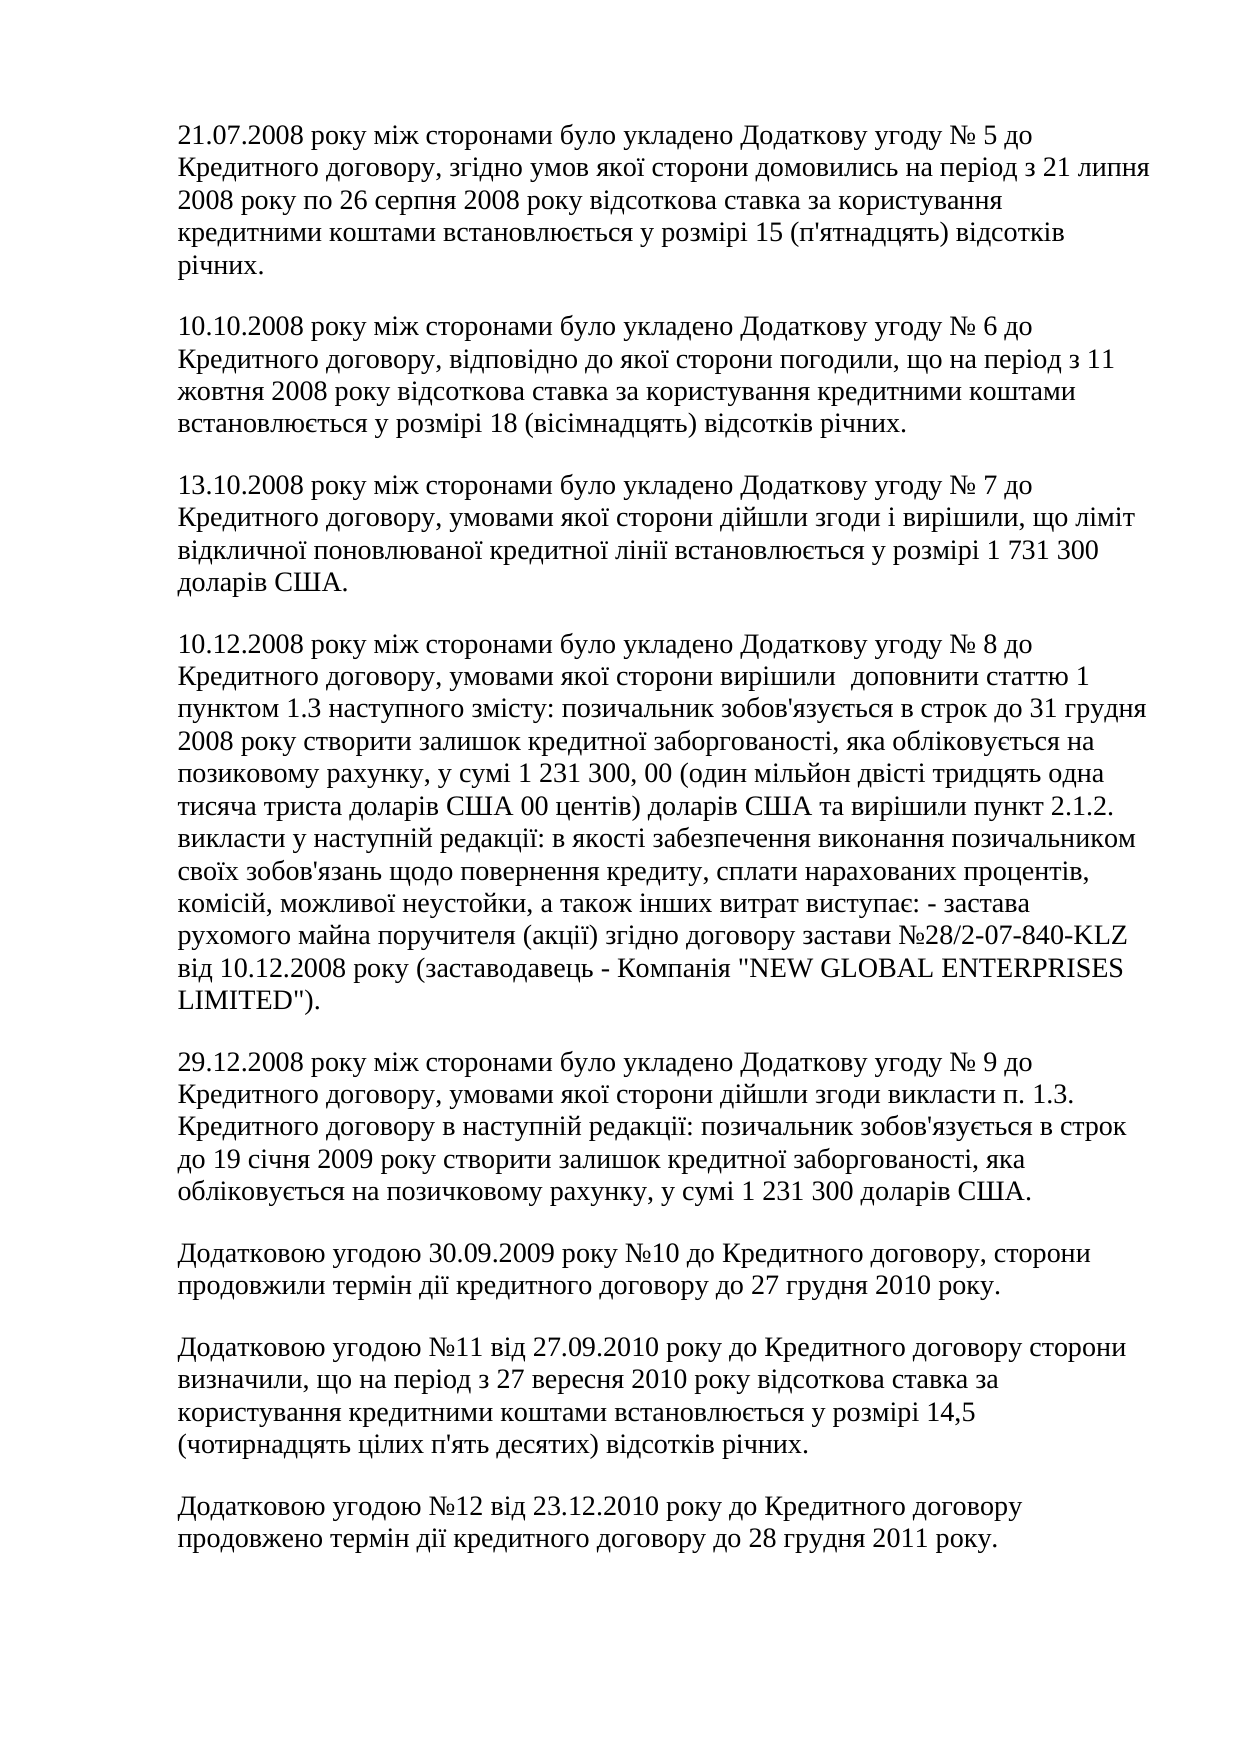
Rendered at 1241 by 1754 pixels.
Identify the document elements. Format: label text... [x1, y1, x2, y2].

text Додатковою угодою №12 від 23.12.2010 року до Кредитного договору продовжено термін дії кредитного договору до 28 грудня 2011 року. [177, 1488, 1152, 1553]
text Додатковою угодою №11 від 27.09.2010 року до Кредитного договору сторони визначили, що на період з 27 вересня 2010 року відсоткова ставка за користування кредитними коштами встановлюється у розмірі 14,5 (чотирнадцять цілих п'ять десятих) відсотків річних. [177, 1330, 1152, 1459]
text 10.10.2008 року між сторонами було укладено Додаткову угоду № 6 до Кредитного договору, відповідно до якої сторони погодили, що на період з 11 жовтня 2008 року відсоткова ставка за користування кредитними коштами встановлюється у розмірі 18 (вісімнадцять) відсотків річних. [177, 309, 1152, 439]
text Додатковою угодою 30.09.2009 року №10 до Кредитного договору, сторони продовжили термін дії кредитного договору до 27 грудня 2010 року. [177, 1236, 1152, 1301]
text 10.12.2008 року між сторонами було укладено Додаткову угоду № 8 до Кредитного договору, умовами якої сторони вирішили доповнити статтю 1 пунктом 1.3 наступного змісту: позичальник зобов'язується в строк до 31 грудня 2008 року створити залишок кредитної заборгованості, яка обліковується на позиковому рахунку, у сумі 1 231 300, 00 (один мільйон двісті тридцять одна тисяча триста доларів США 00 центів) доларів США та вирішили пункт 2.1.2. викласти у наступній редакції: в якості забезпечення виконання позичальником своїх зобов'язань щодо повернення кредиту, сплати нарахованих процентів, комісій, можливої неустойки, а також інших витрат виступає: - застава рухомого майна поручителя (акції) згідно договору застави №28/2-07-840-KLZ від 10.12.2008 року (заставодавець - Компанія "NEW GLOBAL ENTERPRISES LIMITED"). [177, 627, 1152, 1016]
text 21.07.2008 року між сторонами було укладено Додаткову угоду № 5 до Кредитного договору, згідно умов якої сторони домовились на період з 21 липня 2008 року по 26 серпня 2008 року відсоткова ставка за користування кредитними коштами встановлюється у розмірі 15 (п'ятнадцять) відсотків річних. [177, 118, 1152, 280]
text 13.10.2008 року між сторонами було укладено Додаткову угоду № 7 до Кредитного договору, умовами якої сторони дійшли згоди і вирішили, що ліміт відкличної поновлюваної кредитної лінії встановлюється у розмірі 1 731 300 доларів США. [177, 468, 1152, 598]
text 29.12.2008 року між сторонами було укладено Додаткову угоду № 9 до Кредитного договору, умовами якої сторони дійшли згоди викласти п. 1.3. Кредитного договору в наступній редакції: позичальник зобов'язується в строк до 19 січня 2009 року створити залишок кредитної заборгованості, яка обліковується на позичковому рахунку, у сумі 1 231 300 доларів США. [177, 1045, 1152, 1207]
